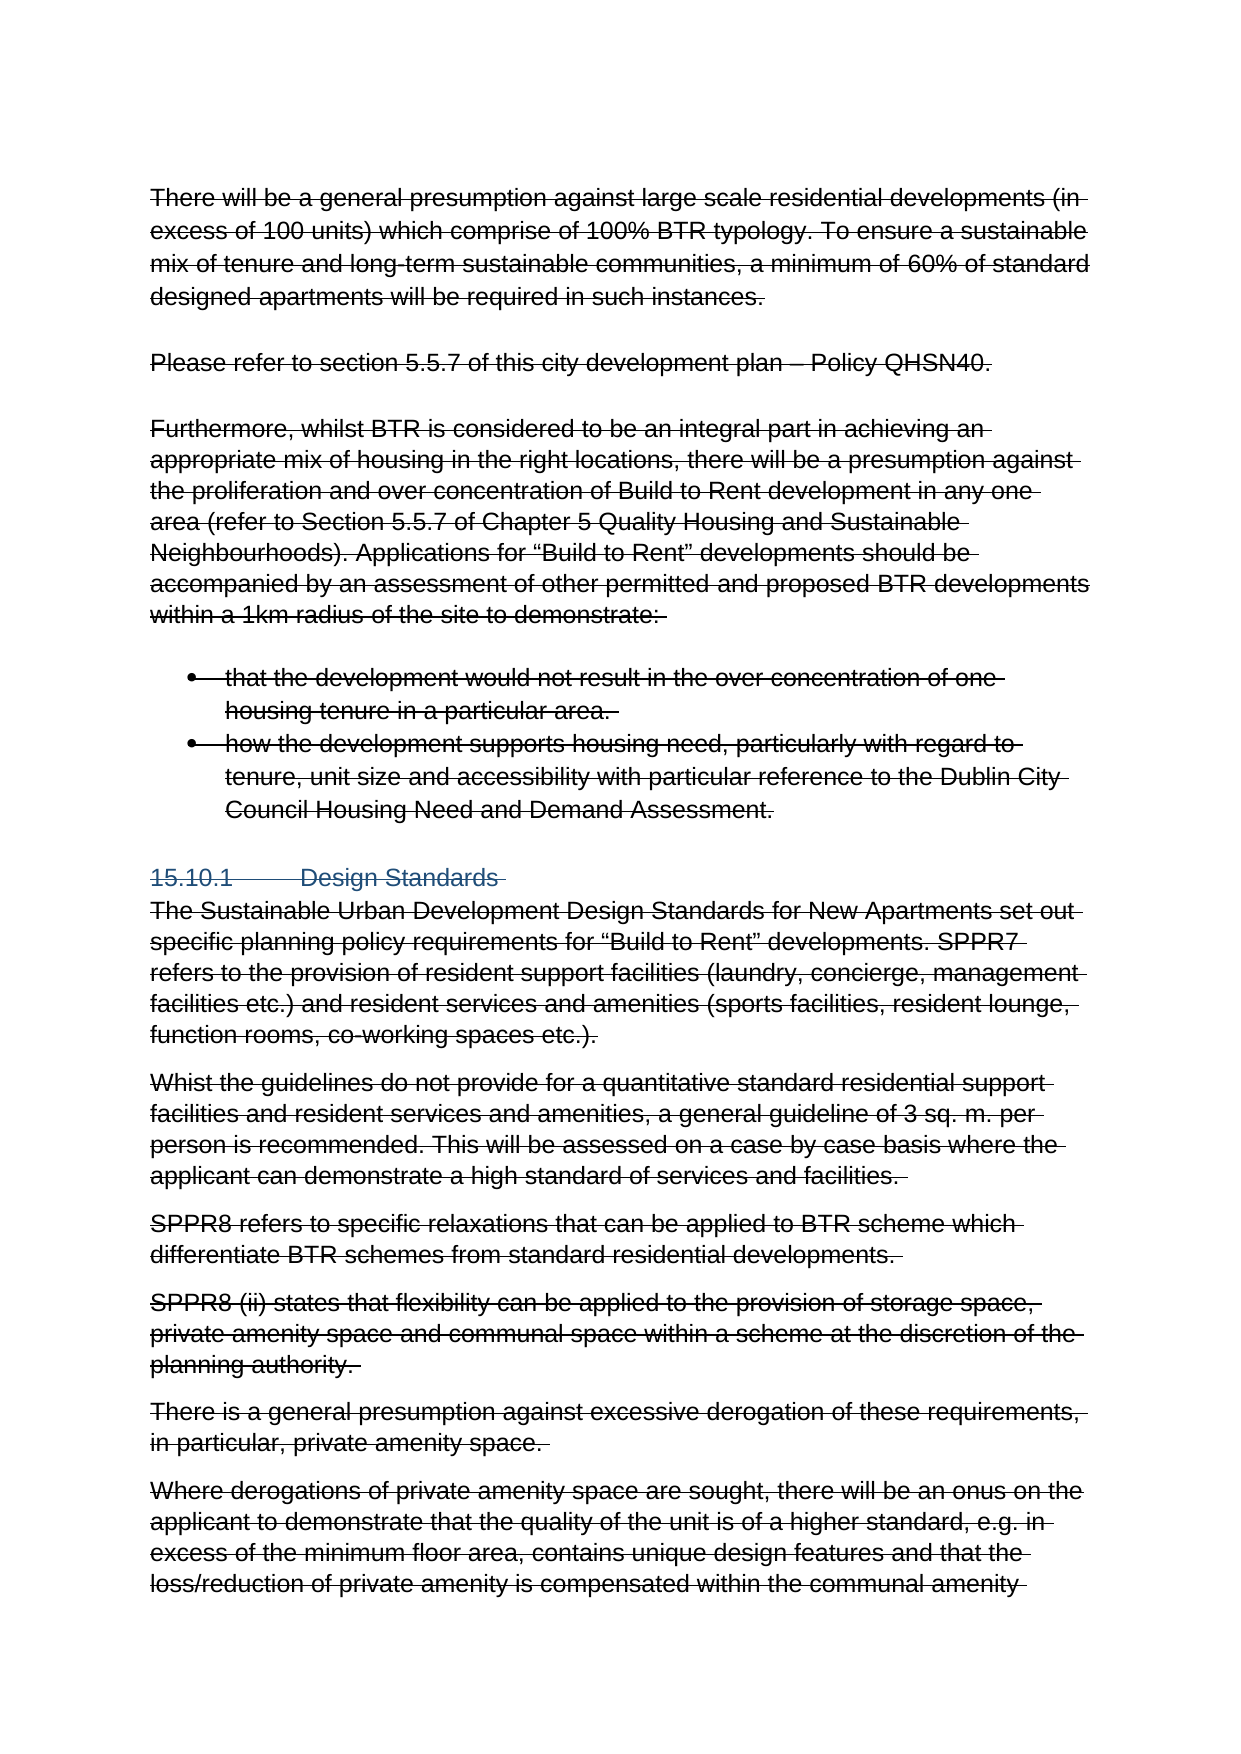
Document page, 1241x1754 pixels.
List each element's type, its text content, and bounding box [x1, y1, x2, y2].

text Whist the guidelines do not provide for a quantitative standard residential support facilities and resident services and amenities, a general guideline of 3 sq. m. per person is recommended. This will be assessed on a case by case basis where the applicant can demonstrate a high standard of services and facilities. [150, 1068, 1090, 1190]
text SPPR8 (ii) states that flexibility can be applied to the provision of storage space, private amenity space and communal space within a scheme at the discretion of the planning authority. [150, 1287, 1090, 1378]
text SPPR8 refers to specific relaxations that can be applied to BTR scheme which differentiate BTR schemes from standard residential developments. [150, 1209, 1090, 1268]
text Furthermore, whilst BTR is considered to be an integral part in achieving an appropriate mix of housing in the right locations, there will be a presumption against the proliferation and over concentration of Build to Rent development in any one area (refer to Section 5.5.7 of Chapter 5 Quality Housing and Sustainable Neighbourhoods). Applications for “Build to Rent” developments should be accompanied by an assessment of other permitted and proposed BTR developments within a 1km radius of the site to demonstrate: [150, 414, 1090, 585]
list how the development supports housing need, particularly with regard to tenure, unit size and accessibility with particular reference to the Dublin City Council Housing Need and Demand Assessment. [187, 729, 1090, 823]
text There will be a general presumption against large scale residential developments (in excess of 100 units) which comprise of 100% BTR typology. To ensure a sustainable mix of tenure and long-term sustainable communities, a minimum of 60% of standard designed apartments will be required in such instances. [150, 183, 1090, 265]
text Please refer to section 5.5.7 of this city development plan – Policy QHSN40. [150, 348, 1090, 377]
text There will be a general presumption against large scale residential developments (in excess of 100 units) which comprise of 100% BTR typology. To ensure a sustainable mix of tenure and long-term sustainable communities, a minimum of 60% of standard designed apartments will be required in such instances. [150, 266, 1090, 311]
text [150, 1476, 1090, 1598]
list that the development would not result in the over concentration of one housing tenure in a particular area. [187, 662, 1090, 724]
text Furthermore, whilst BTR is considered to be an integral part in achieving an appropriate mix of housing in the right locations, there will be a presumption against the proliferation and over concentration of Build to Rent development in any one area (refer to Section 5.5.7 of Chapter 5 Quality Housing and Sustainable Neighbourhoods). Applications for “Build to Rent” developments should be accompanied by an assessment of other permitted and proposed BTR developments within a 1km radius of the site to demonstrate: [150, 586, 1090, 629]
subtitle 15.10.1 Design Standards [150, 863, 1090, 892]
text There is a general presumption against excessive derogation of these requirements, in particular, private amenity space. [150, 1397, 1090, 1457]
text The Sustainable Urban Development Design Standards for New Apartments set out specific planning policy requirements for “Build to Rent” developments. SPPR7 refers to the provision of resident support facilities (laundry, concierge, management facilities etc.) and resident services and amenities (sports facilities, resident lounge, function rooms, co-working spaces etc.). [150, 896, 1090, 1049]
